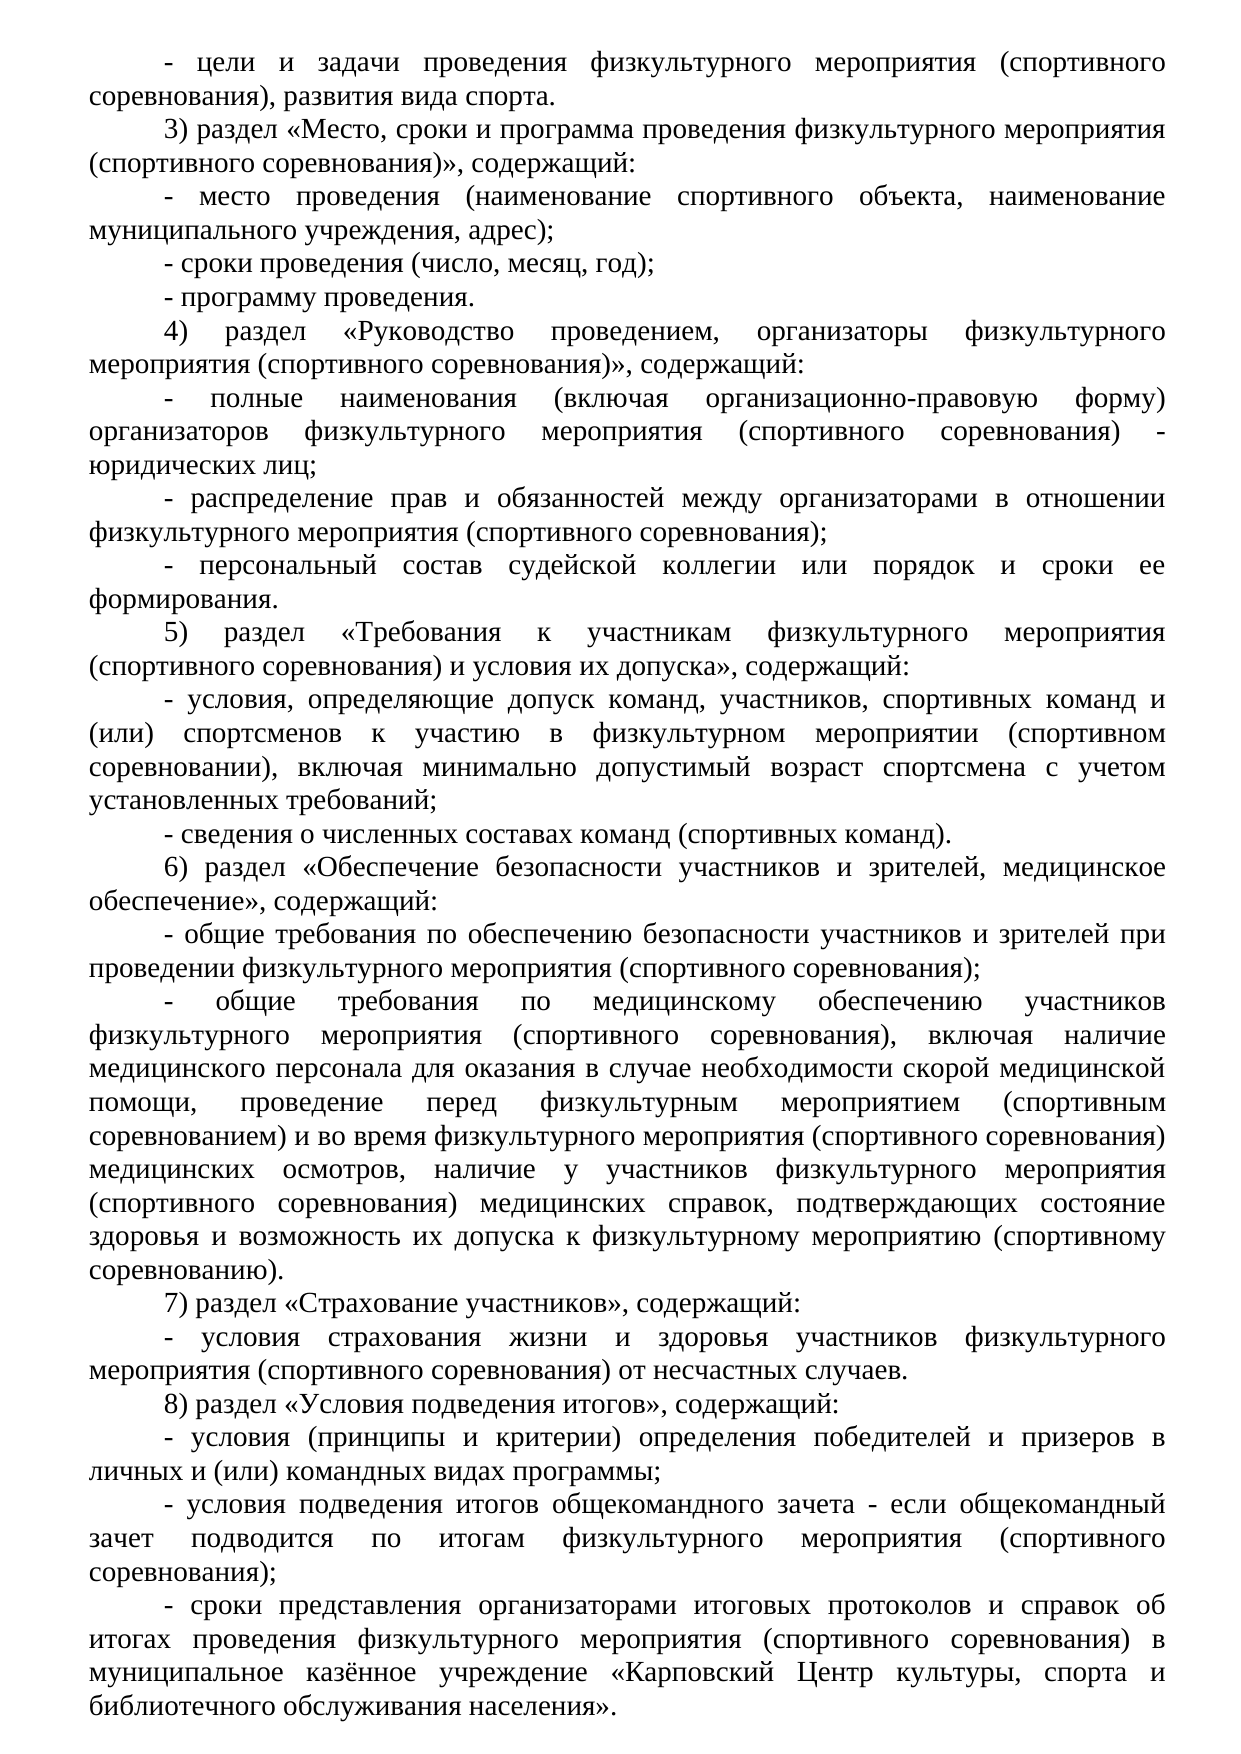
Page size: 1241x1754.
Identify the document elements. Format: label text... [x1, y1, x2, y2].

text - полные наименования (включая организационно-правовую форму) организаторов физкультурного мероприятия (спортивного соревнования) - юридических лиц; [89, 380, 1167, 480]
text - сроки представления организаторами итоговых протоколов и справок об итогах проведения физкультурного мероприятия (спортивного соревнования) в муниципальное казённое учреждение «Карповский Центр культуры, спорта и библиотечного обслуживания населения». [89, 1587, 1167, 1721]
text - общие требования по обеспечению безопасности участников и зрителей при проведении физкультурного мероприятия (спортивного соревнования); [89, 916, 1167, 983]
text - условия (принципы и критерии) определения победителей и призеров в личных и (или) командных видах программы; [89, 1419, 1167, 1487]
text - распределение прав и обязанностей между организаторами в отношении физкультурного мероприятия (спортивного соревнования); [89, 480, 1167, 547]
text 6) раздел «Обеспечение безопасности участников и зрителей, медицинское обеспечение», содержащий: [89, 849, 1167, 916]
text 8) раздел «Условия подведения итогов», содержащий: [89, 1386, 1167, 1419]
text - общие требования по медицинскому обеспечению участников физкультурного мероприятия (спортивного соревнования), включая наличие медицинского персонала для оказания в случае необходимости скорой медицинской помощи, проведение перед физкультурным мероприятием (спортивным соревнованием) и во время физкультурного мероприятия (спортивного соревнования) медицинских осмотров, наличие у участников физкультурного мероприятия (спортивного соревнования) медицинских справок, подтверждающих состояние здоровья и возможность их допуска к физкультурному мероприятию (спортивному соревнованию). [89, 983, 1167, 1285]
text - условия, определяющие допуск команд, участников, спортивных команд и (или) спортсменов к участию в физкультурном мероприятии (спортивном соревновании), включая минимально допустимый возраст спортсмена с учетом установленных требований; [89, 682, 1167, 816]
text 7) раздел «Страхование участников», содержащий: [89, 1285, 1167, 1319]
text 5) раздел «Требования к участникам физкультурного мероприятия (спортивного соревнования) и условия их допуска», содержащий: [89, 614, 1167, 682]
text 3) раздел «Место, сроки и программа проведения физкультурного мероприятия (спортивного соревнования)», содержащий: [89, 111, 1167, 178]
text - программу проведения. [89, 279, 1167, 313]
text - место проведения (наименование спортивного объекта, наименование муниципального учреждения, адрес); [89, 178, 1167, 246]
text - условия страхования жизни и здоровья участников физкультурного мероприятия (спортивного соревнования) от несчастных случаев. [89, 1319, 1167, 1386]
text - сроки проведения (число, месяц, год); [89, 246, 1167, 279]
text - цели и задачи проведения физкультурного мероприятия (спортивного соревнования), развития вида спорта. [89, 44, 1167, 111]
text - условия подведения итогов общекомандного зачета - если общекомандный зачет подводится по итогам физкультурного мероприятия (спортивного соревнования); [89, 1487, 1167, 1587]
text - персональный состав судейской коллегии или порядок и сроки ее формирования. [89, 547, 1167, 614]
text 4) раздел «Руководство проведением, организаторы физкультурного мероприятия (спортивного соревнования)», содержащий: [89, 313, 1167, 380]
text - сведения о численных составах команд (спортивных команд). [89, 816, 1167, 849]
